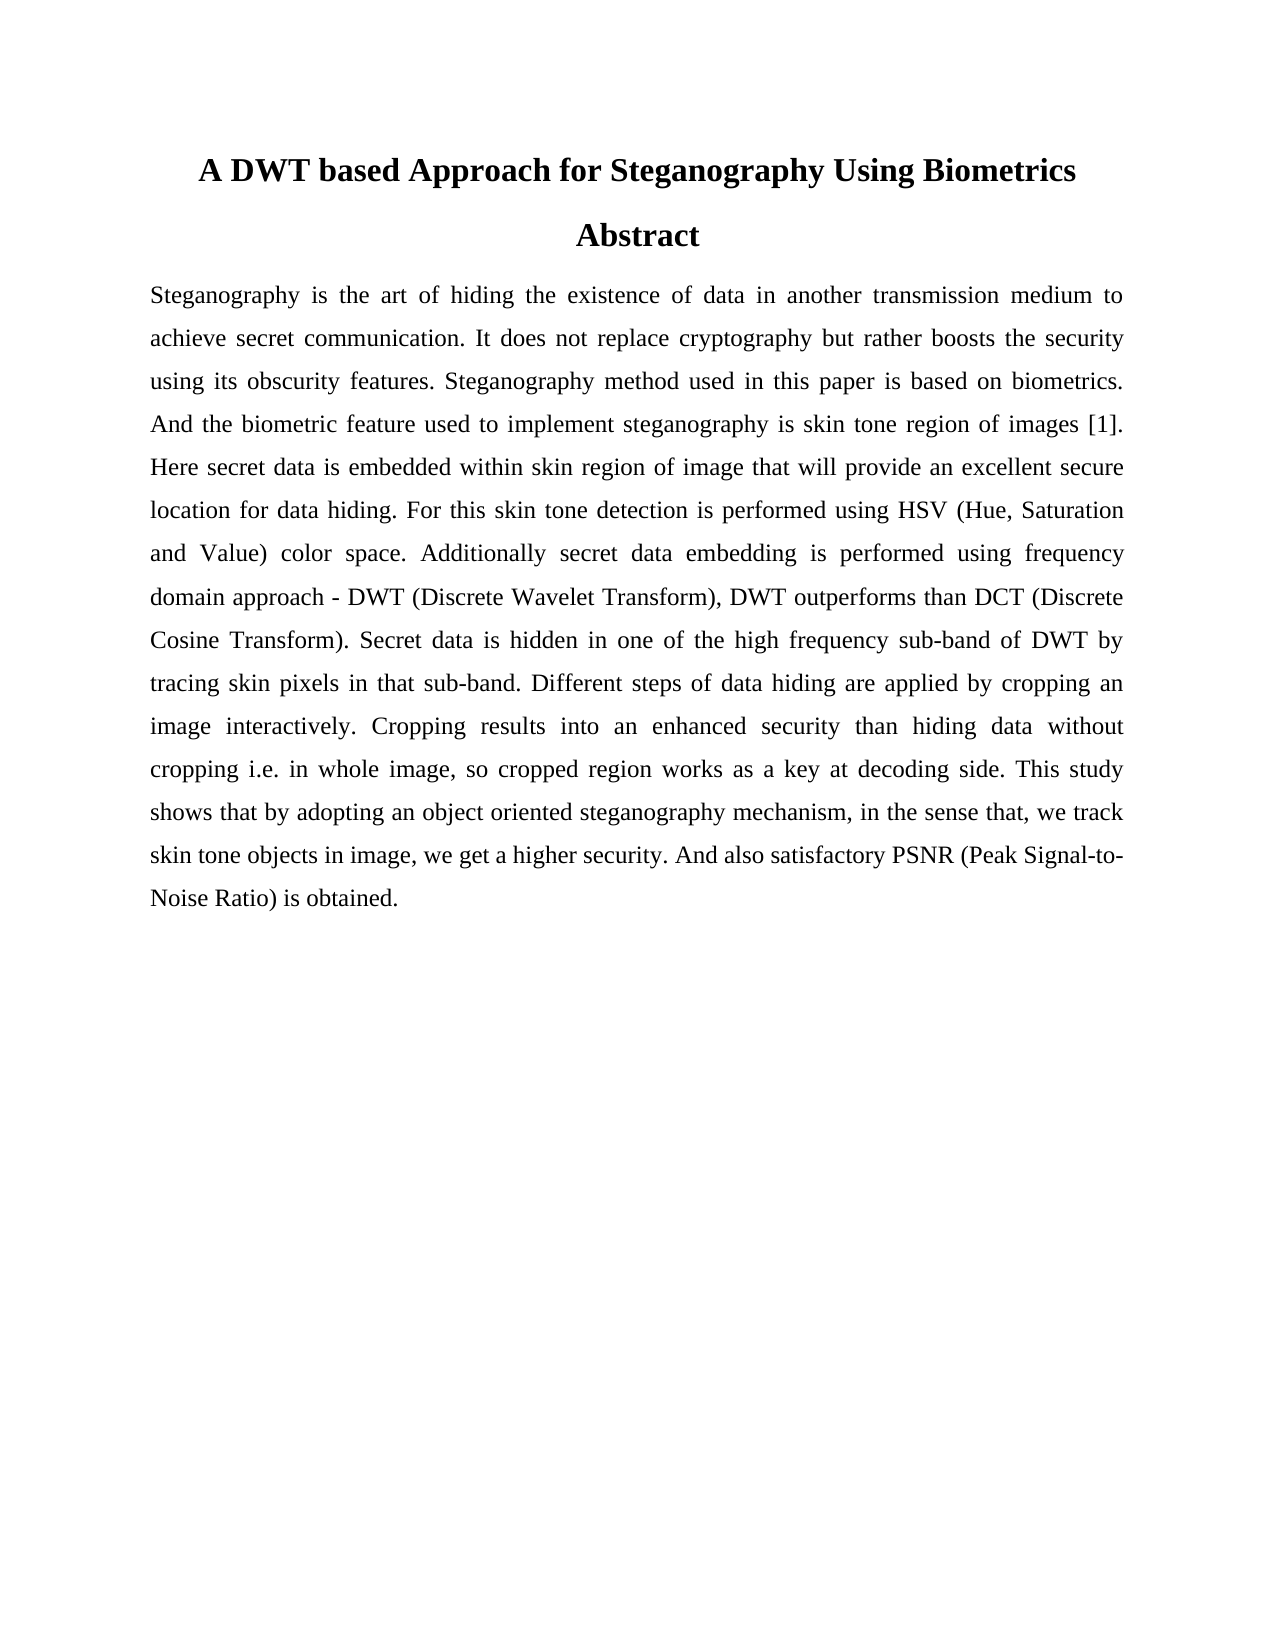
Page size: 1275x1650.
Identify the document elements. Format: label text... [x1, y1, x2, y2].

text Steganography is the art of hiding the existence of data in another transmission medium to achieve secret communication. It does not replace cryptography but rather boosts the security using its obscurity features. Steganography method used in this paper is based on biometrics. And the biometric feature used to implement steganography is skin tone region of images [1]. Here secret data is embedded within skin region of image that will provide an excellent secure location for data hiding. For this skin tone detection is performed using HSV (Hue, Saturation and Value) color space. Additionally secret data embedding is performed using frequency domain approach - DWT (Discrete Wavelet Transform), DWT outperforms than DCT (Discrete Cosine Transform). Secret data is hidden in one of the high frequency sub-band of DWT by tracing skin pixels in that sub-band. Different steps of data hiding are applied by cropping an image interactively. Cropping results into an enhanced security than hiding data without cropping i.e. in whole image, so cropped region works as a key at decoding side. This study shows that by adopting an object oriented steganography mechanism, in the sense that, we track skin tone objects in image, we get a higher security. And also satisfactory PSNR (Peak Signal-to-Noise Ratio) is obtained. [150, 280, 1125, 912]
text A DWT based Approach for Steganography Using Biometrics [150, 150, 1125, 188]
text Abstract [150, 215, 1125, 253]
